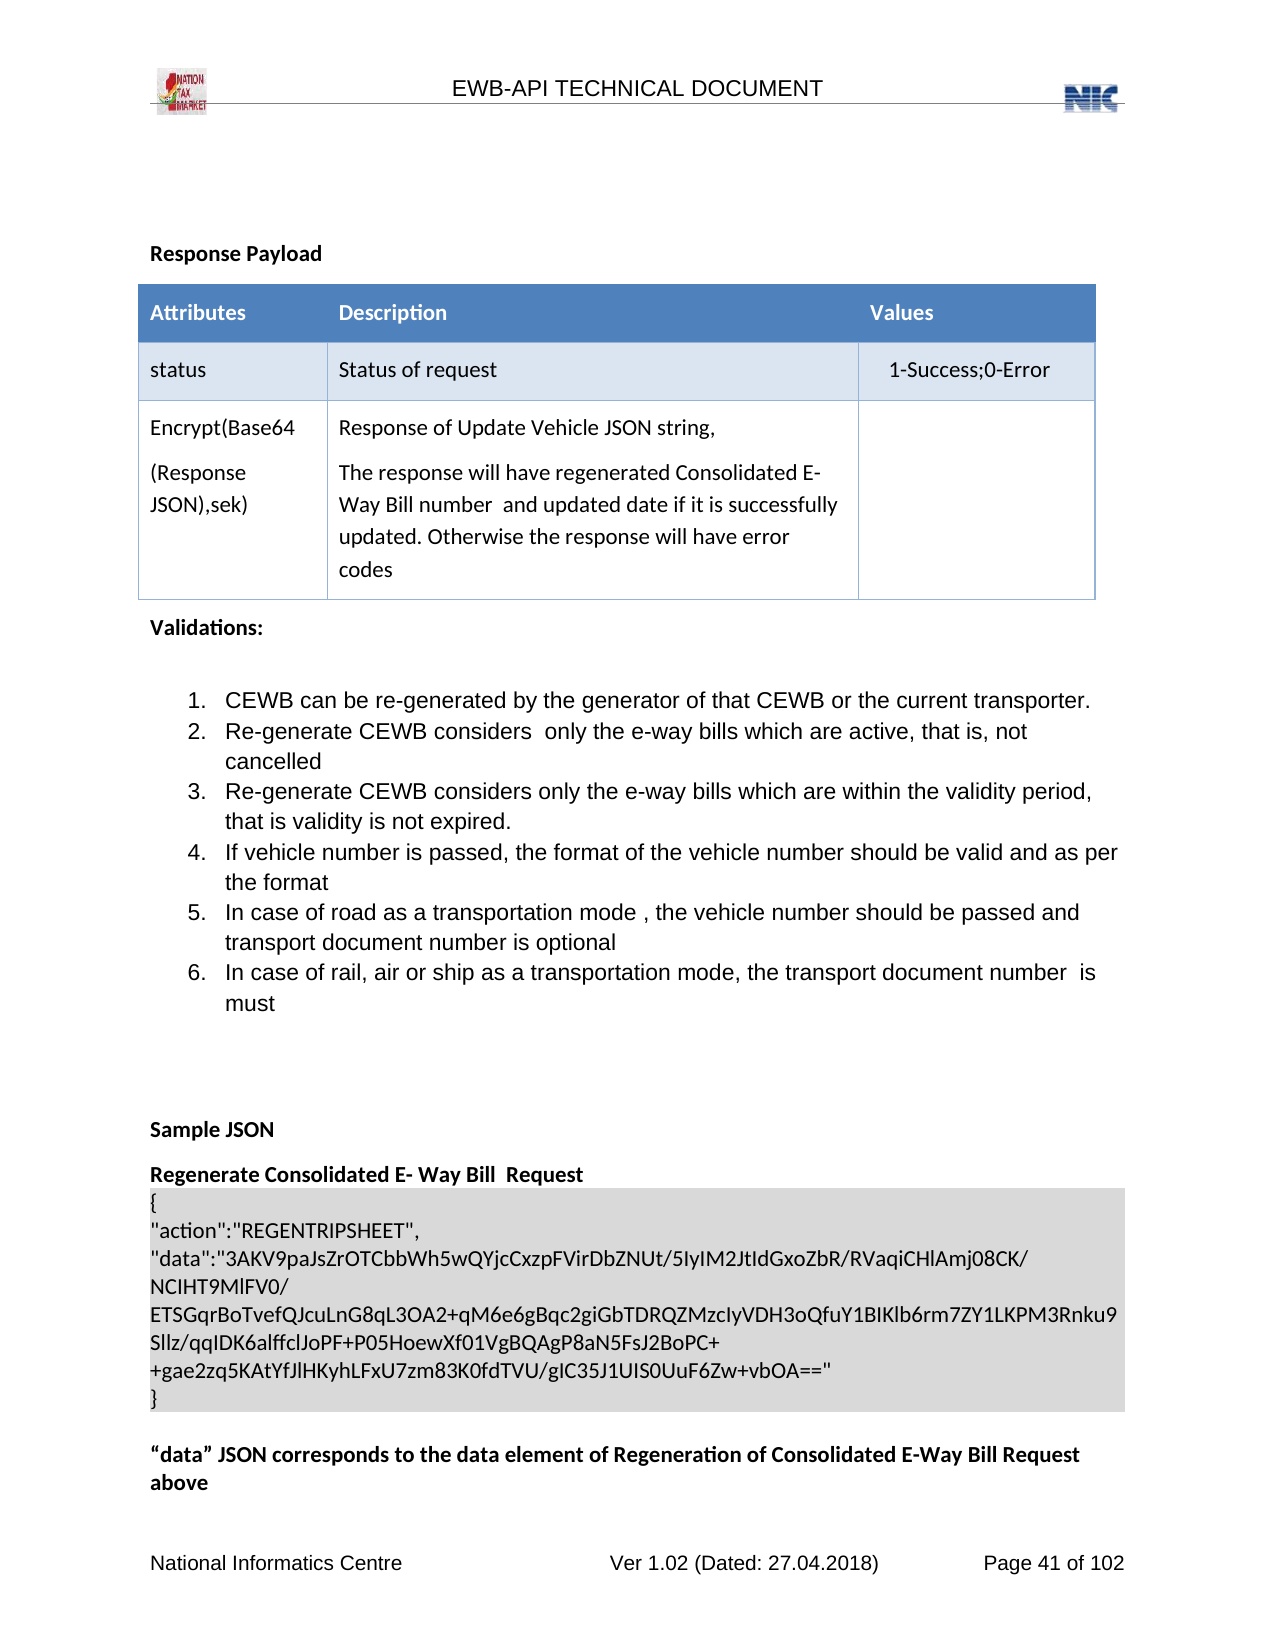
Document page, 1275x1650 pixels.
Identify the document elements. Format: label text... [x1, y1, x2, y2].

text Response Payload [150, 239, 1125, 267]
picture [156, 104, 207, 115]
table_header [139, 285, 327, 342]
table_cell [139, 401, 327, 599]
text } [150, 1384, 1125, 1412]
list In case of rail, air or ship as a transportation mode, the transport document number is must [187, 959, 1125, 1016]
list CEWB can be re-generated by the generator of that CEWB or the current transporter. [187, 687, 1125, 714]
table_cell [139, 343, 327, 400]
text Regenerate Consolidated E- Way Bill Request [150, 1160, 1125, 1188]
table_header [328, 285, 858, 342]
text “data” JSON corresponds to the data element of Regeneration of Consolidated E-Way Bill Request above [150, 1440, 1125, 1496]
list Re-generate CEWB considers only the e-way bills which are within the validity period, that is validity is not expired. [187, 778, 1125, 835]
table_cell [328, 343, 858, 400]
picture [1059, 81, 1121, 103]
list If vehicle number is passed, the format of the vehicle number should be valid and as per the format [187, 838, 1125, 895]
text Validations: [150, 613, 1125, 641]
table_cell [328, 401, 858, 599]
text Sample JSON [150, 1116, 1125, 1143]
picture [156, 68, 207, 103]
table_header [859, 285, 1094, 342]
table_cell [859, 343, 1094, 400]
text { [150, 1188, 1125, 1216]
picture [1059, 104, 1121, 115]
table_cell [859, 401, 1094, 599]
list Re-generate CEWB considers only the e-way bills which are active, that is, not cancelled [187, 718, 1125, 774]
text "action":"REGENTRIPSHEET", "data":"3AKV9paJsZrOTCbbWh5wQYjcCxzpFVirDbZNUt/5IyIM2JtIdGxoZbR/RVaqiCHlAmj08CK/NCIHT9MlFV0/ETSGqrBoTvefQJcuLnG8qL3OA2+qM6e6gBqc2giGbTDRQZMzcIyVDH3oQfuY1BIKlb6rm7ZY1LKPM3Rnku9Sllz/qqIDK6alffclJoPF+P05HoewXf01VgBQAgP8aN5FsJ2BoPC++gae2zq5KAtYfJlHKyhLFxU7zm83K0fdTVU/gIC35J1UIS0UuF6Zw+vbOA==" [150, 1216, 1125, 1384]
list In case of road as a transportation mode , the vehicle number should be passed and transport document number is optional [187, 899, 1125, 956]
